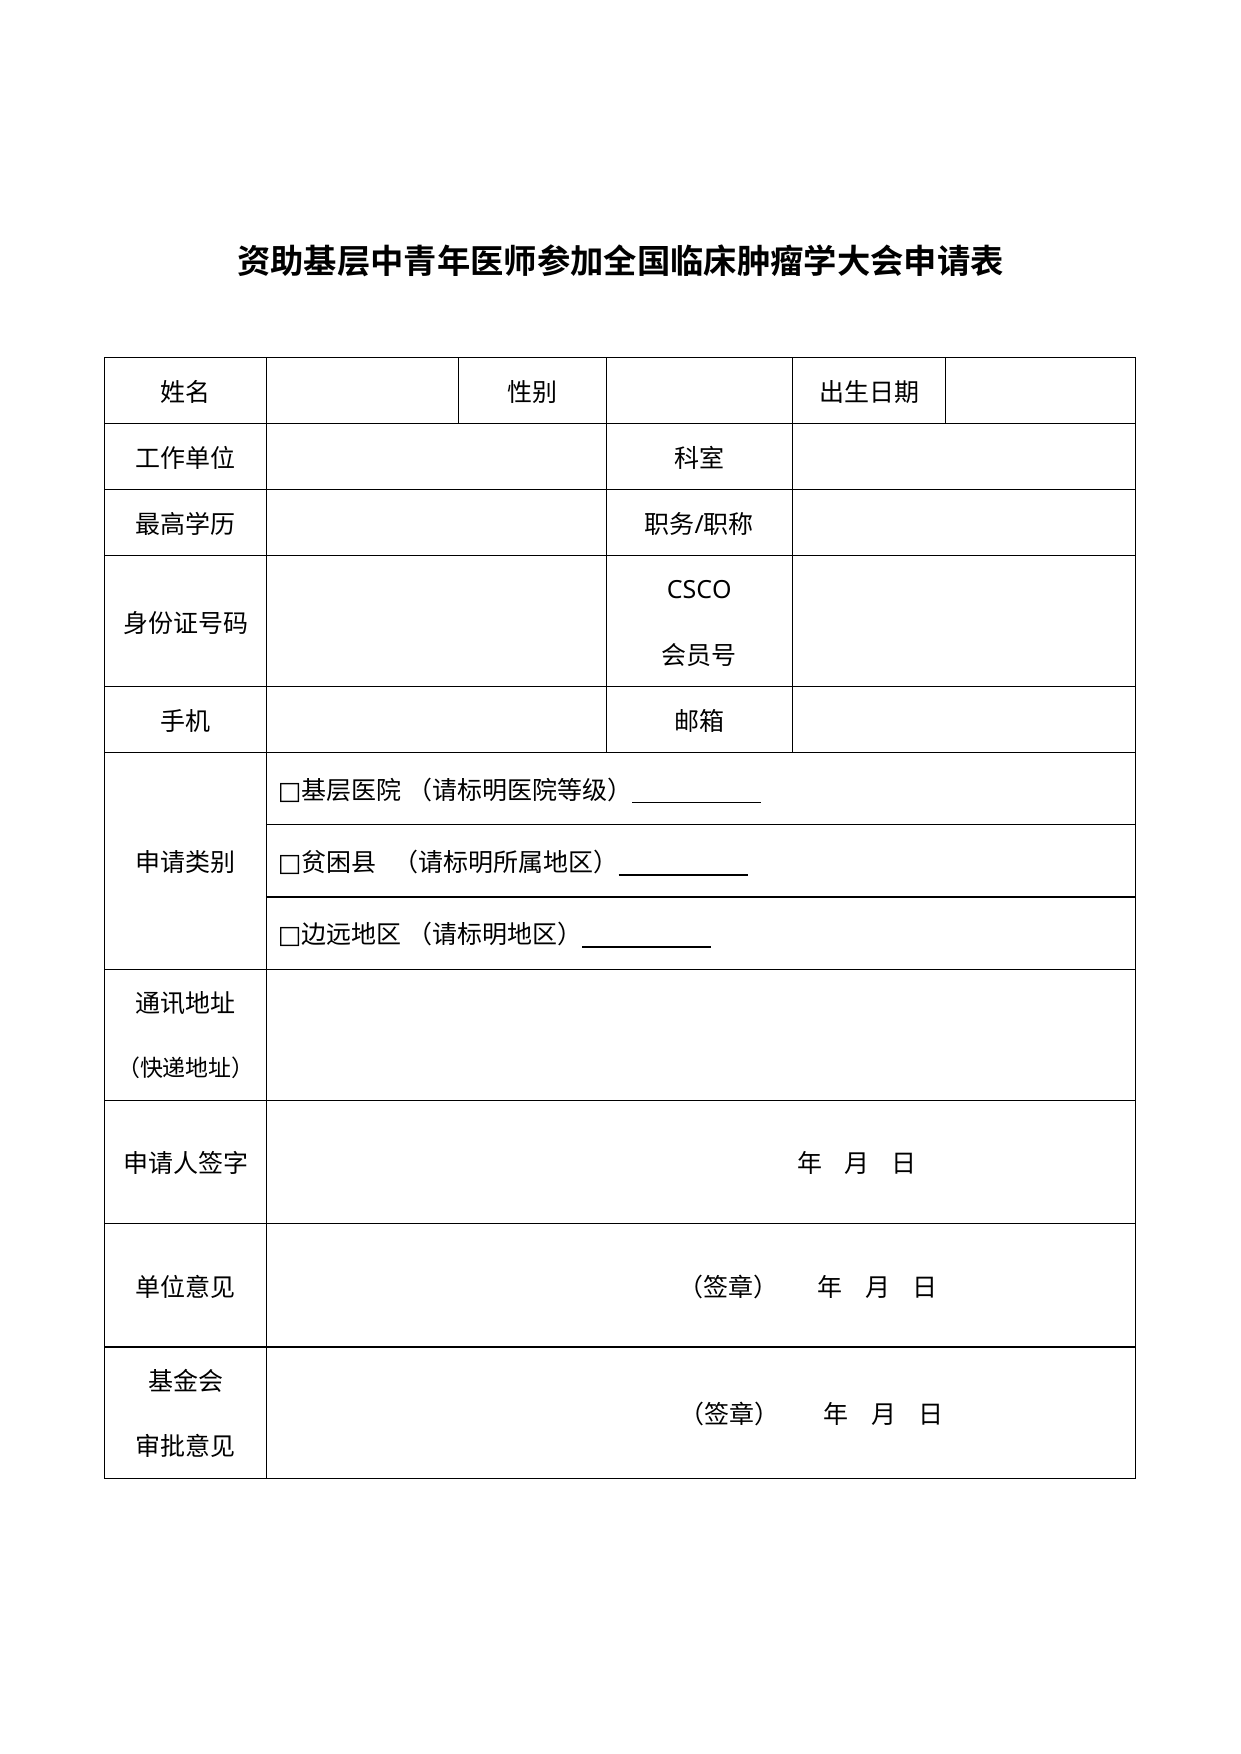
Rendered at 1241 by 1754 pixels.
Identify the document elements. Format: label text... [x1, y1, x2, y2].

table_header 出生日期 [793, 358, 945, 423]
table_cell 科室 [607, 424, 792, 489]
table_cell □贫困县 （请标明所属地区） [267, 825, 1135, 896]
table_header [267, 358, 458, 423]
table_cell 最高学历 [105, 490, 266, 555]
table_cell （签章） 年 月 日 [267, 1348, 1135, 1477]
table_cell 申请人签字 [105, 1101, 266, 1223]
table_cell [267, 556, 606, 686]
table_cell [267, 687, 606, 752]
table_cell 单位意见 [105, 1224, 266, 1346]
table_cell □基层医院 （请标明医院等级） [267, 753, 1135, 824]
table_cell [267, 490, 606, 555]
table_cell [793, 490, 1135, 555]
table_header [607, 358, 792, 423]
table_cell [793, 424, 1135, 489]
table_cell 邮箱 [607, 687, 792, 752]
table_cell 申请类别 [105, 753, 266, 968]
table_cell [267, 970, 1135, 1099]
table_cell [793, 556, 1135, 686]
table_header 性别 [459, 358, 606, 423]
table_cell 身份证号码 [105, 556, 266, 686]
table_cell 通讯地址 （快递地址） [105, 970, 266, 1099]
table_cell CSCO 会员号 [607, 556, 792, 686]
table_cell 职务/职称 [607, 490, 792, 555]
table_cell （签章） 年 月 日 [267, 1224, 1135, 1346]
table_header [946, 358, 1135, 423]
table_cell [267, 424, 606, 489]
table_cell 工作单位 [105, 424, 266, 489]
text 资助基层中青年医师参加全国临床肿瘤学大会申请表 [187, 227, 1053, 292]
table_cell 年 月 日 [267, 1101, 1135, 1223]
table_cell 基金会 审批意见 [105, 1348, 266, 1477]
table_header 姓名 [105, 358, 266, 423]
table_cell [793, 687, 1135, 752]
table_cell 手机 [105, 687, 266, 752]
table_cell □边远地区 （请标明地区） [267, 898, 1135, 968]
